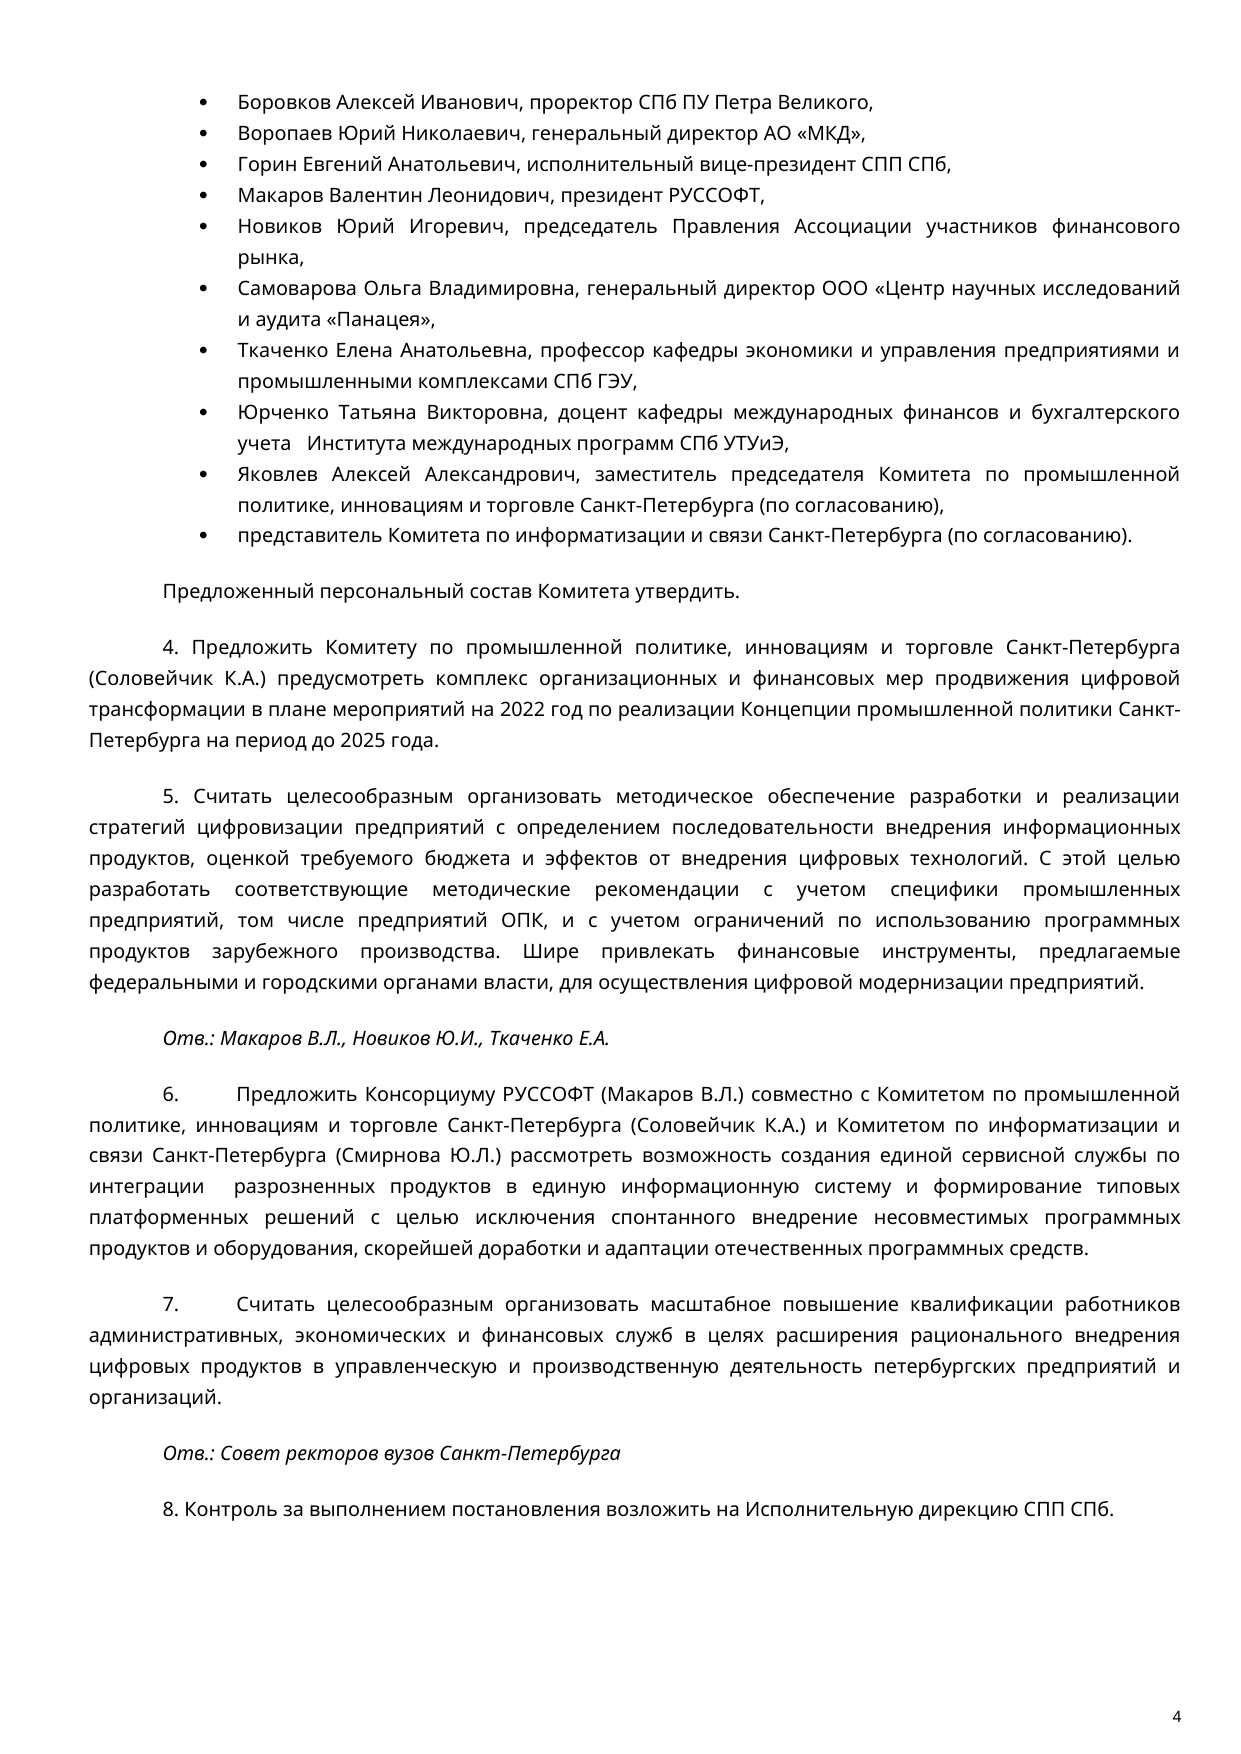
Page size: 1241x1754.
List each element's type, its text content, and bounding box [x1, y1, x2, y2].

list Горин Евгений Анатольевич, исполнительный вице-президент СПП СПб, [200, 151, 1181, 177]
text Отв.: Совет ректоров вузов Санкт-Петербурга [89, 1439, 1181, 1466]
list представитель Комитета по информатизации и связи Санкт-Петербурга (по согласованию). [200, 522, 1181, 549]
list Самоварова Ольга Владимировна, генеральный директор ООО «Центр научных исследований и аудита «Панацея», [200, 274, 1181, 332]
text 8. Контроль за выполнением постановления возложить на Исполнительную дирекцию СПП СПб. [89, 1495, 1181, 1522]
text 7. Считать целесообразным организовать масштабное повышение квалификации работников административных, экономических и финансовых служб в целях расширения рационального внедрения цифровых продуктов в управленческую и производственную деятельность петербургских предприятий и организаций. [89, 1291, 1181, 1410]
list Новиков Юрий Игоревич, председатель Правления Ассоциации участников финансового рынка, [200, 212, 1181, 270]
list Макаров Валентин Леонидович, президент РУССОФТ, [200, 181, 1181, 208]
list Боровков Алексей Иванович, проректор СПб ПУ Петра Великого, [200, 89, 1181, 116]
text 6. Предложить Консорциуму РУССОФТ (Макаров В.Л.) совместно с Комитетом по промышленной политике, инновациям и торговле Санкт-Петербурга (Соловейчик К.А.) и Комитетом по информатизации и связи Санкт-Петербурга (Смирнова Ю.Л.) рассмотреть возможность создания единой сервисной службы по интеграции разрозненных продуктов в единую информационную систему и формирование типовых платформенных решений с целью исключения спонтанного внедрение несовместимых программных продуктов и оборудования, скорейшей доработки и адаптации отечественных программных средств. [89, 1080, 1181, 1262]
text 5. Считать целесообразным организовать методическое обеспечение разработки и реализации стратегий цифровизации предприятий с определением последовательности внедрения информационных продуктов, оценкой требуемого бюджета и эффектов от внедрения цифровых технологий. С этой целью разработать соответствующие методические рекомендации с учетом специфики промышленных предприятий, том числе предприятий ОПК, и с учетом ограничений по использованию программных продуктов зарубежного производства. Шире привлекать финансовые инструменты, предлагаемые федеральными и городскими органами власти, для осуществления цифровой модернизации предприятий. [89, 782, 1181, 995]
text Предложенный персональный состав Комитета утвердить. [89, 578, 1181, 605]
list Ткаченко Елена Анатольевна, профессор кафедры экономики и управления предприятиями и промышленными комплексами СПб ГЭУ, [200, 336, 1181, 394]
text Отв.: Макаров В.Л., Новиков Ю.И., Ткаченко Е.А. [89, 1024, 1181, 1051]
list Яковлев Алексей Александрович, заместитель председателя Комитета по промышленной политике, инновациям и торговле Санкт-Петербурга (по согласованию), [200, 460, 1181, 518]
list Юрченко Татьяна Викторовна, доцент кафедры международных финансов и бухгалтерского учета Института международных программ СПб УТУиЭ, [200, 398, 1181, 456]
list Воропаев Юрий Николаевич, генеральный директор АО «МКД», [200, 119, 1181, 147]
text 4. Предложить Комитету по промышленной политике, инновациям и торговле Санкт-Петербурга (Соловейчик К.А.) предусмотреть комплекс организационных и финансовых мер продвижения цифровой трансформации в плане мероприятий на 2022 год по реализации Концепции промышленной политики Санкт-Петербурга на период до 2025 года. [89, 634, 1181, 753]
